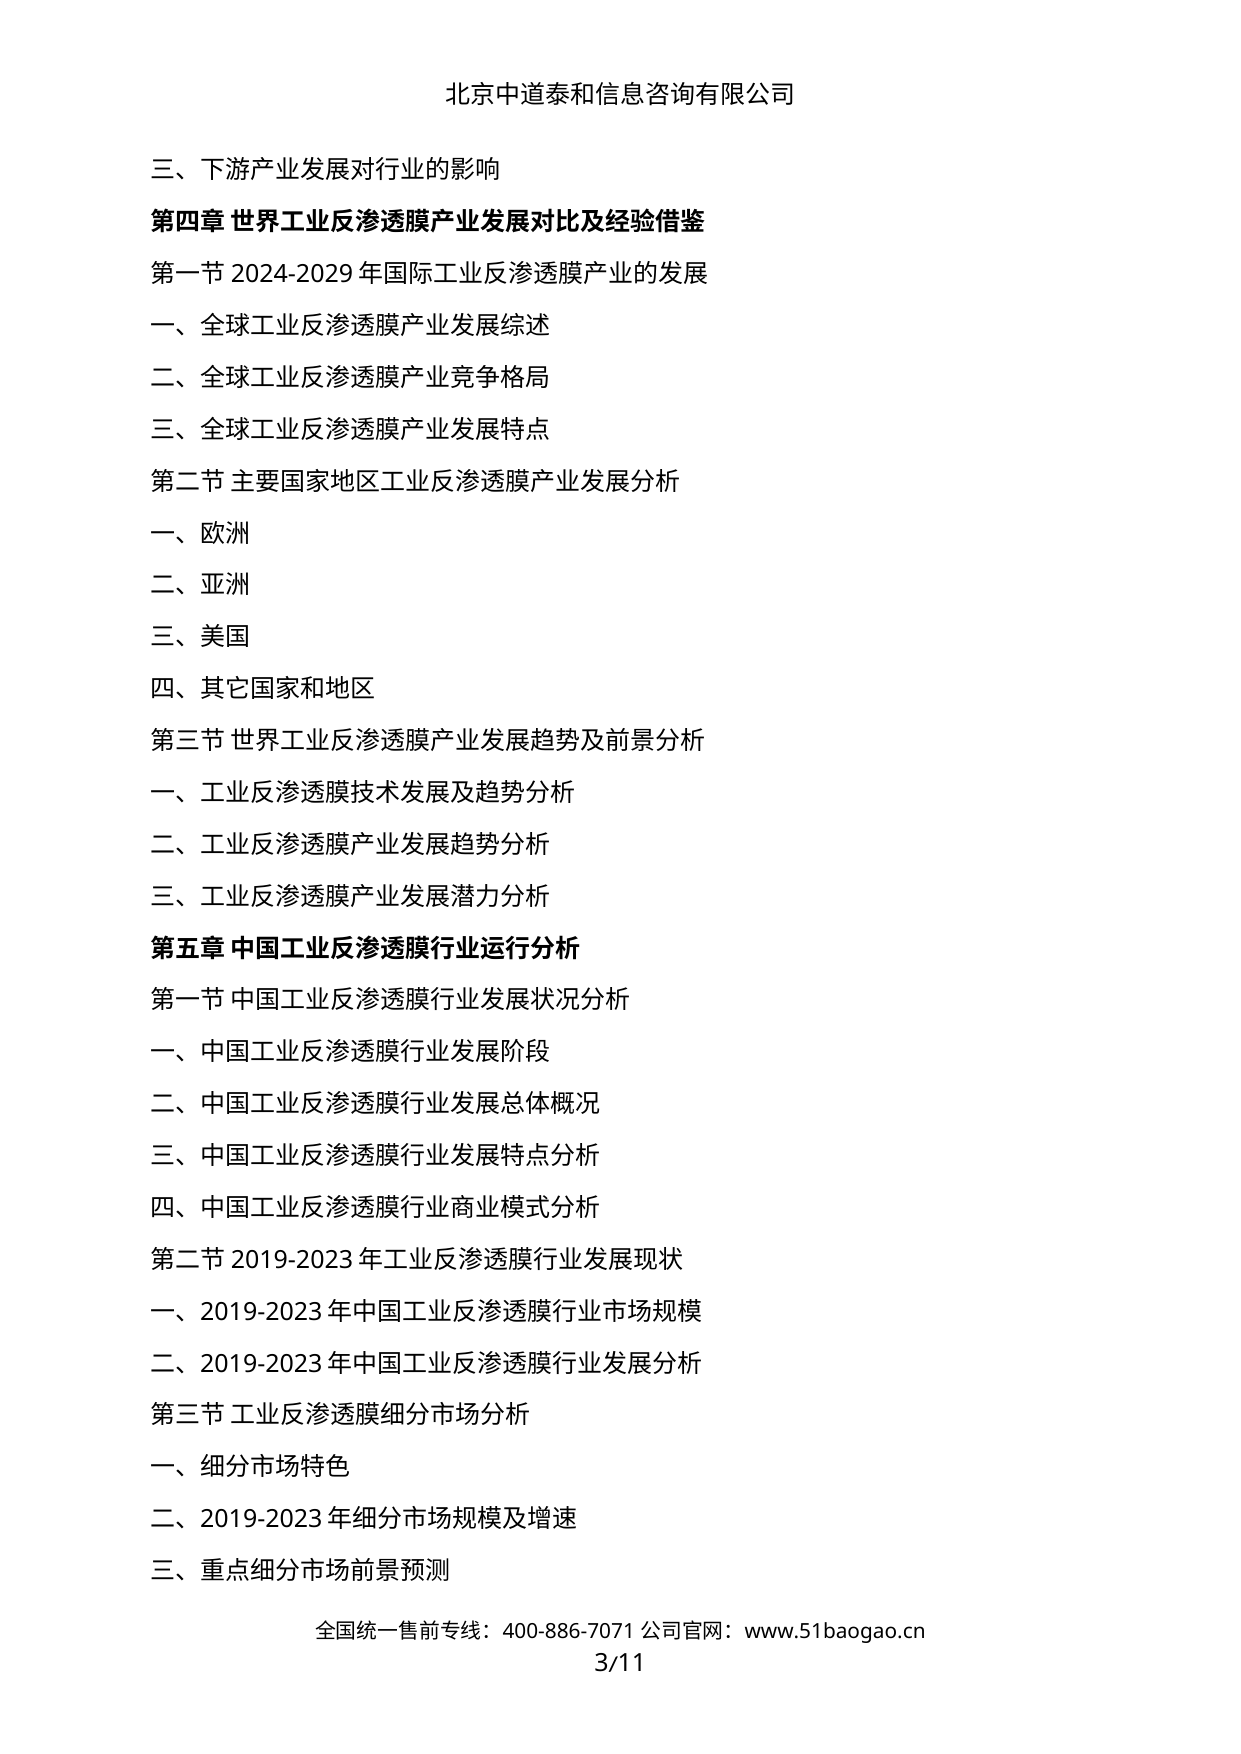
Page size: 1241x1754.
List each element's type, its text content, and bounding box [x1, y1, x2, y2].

text 三、下游产业发展对行业的影响 [150, 150, 1090, 186]
text 四、其它国家和地区 [150, 669, 1090, 705]
text 第四章 世界工业反渗透膜产业发展对比及经验借鉴 [150, 202, 1090, 238]
text 三、工业反渗透膜产业发展潜力分析 [150, 876, 1090, 912]
text 一、全球工业反渗透膜产业发展综述 [150, 306, 1090, 342]
text 二、中国工业反渗透膜行业发展总体概况 [150, 1084, 1090, 1120]
text 第三节 世界工业反渗透膜产业发展趋势及前景分析 [150, 721, 1090, 757]
text 二、2019-2023年细分市场规模及增速 [150, 1499, 1090, 1535]
text 一、欧洲 [150, 513, 1090, 549]
text 三、全球工业反渗透膜产业发展特点 [150, 409, 1090, 446]
text 三、美国 [150, 617, 1090, 653]
text 二、亚洲 [150, 565, 1090, 601]
text 三、中国工业反渗透膜行业发展特点分析 [150, 1136, 1090, 1172]
text 第五章 中国工业反渗透膜行业运行分析 [150, 928, 1090, 964]
text 四、中国工业反渗透膜行业商业模式分析 [150, 1187, 1090, 1224]
text 一、2019-2023年中国工业反渗透膜行业市场规模 [150, 1291, 1090, 1327]
text 一、中国工业反渗透膜行业发展阶段 [150, 1032, 1090, 1068]
text 二、全球工业反渗透膜产业竞争格局 [150, 357, 1090, 394]
text 第二节 主要国家地区工业反渗透膜产业发展分析 [150, 461, 1090, 497]
text 第二节 2019-2023年工业反渗透膜行业发展现状 [150, 1239, 1090, 1276]
text 二、2019-2023年中国工业反渗透膜行业发展分析 [150, 1343, 1090, 1379]
text 第一节 2024-2029年国际工业反渗透膜产业的发展 [150, 254, 1090, 290]
text 第一节 中国工业反渗透膜行业发展状况分析 [150, 980, 1090, 1016]
text 二、工业反渗透膜产业发展趋势分析 [150, 824, 1090, 861]
text 第三节 工业反渗透膜细分市场分析 [150, 1395, 1090, 1431]
text 一、工业反渗透膜技术发展及趋势分析 [150, 772, 1090, 809]
text 三、重点细分市场前景预测 [150, 1551, 1090, 1587]
text 一、细分市场特色 [150, 1447, 1090, 1483]
